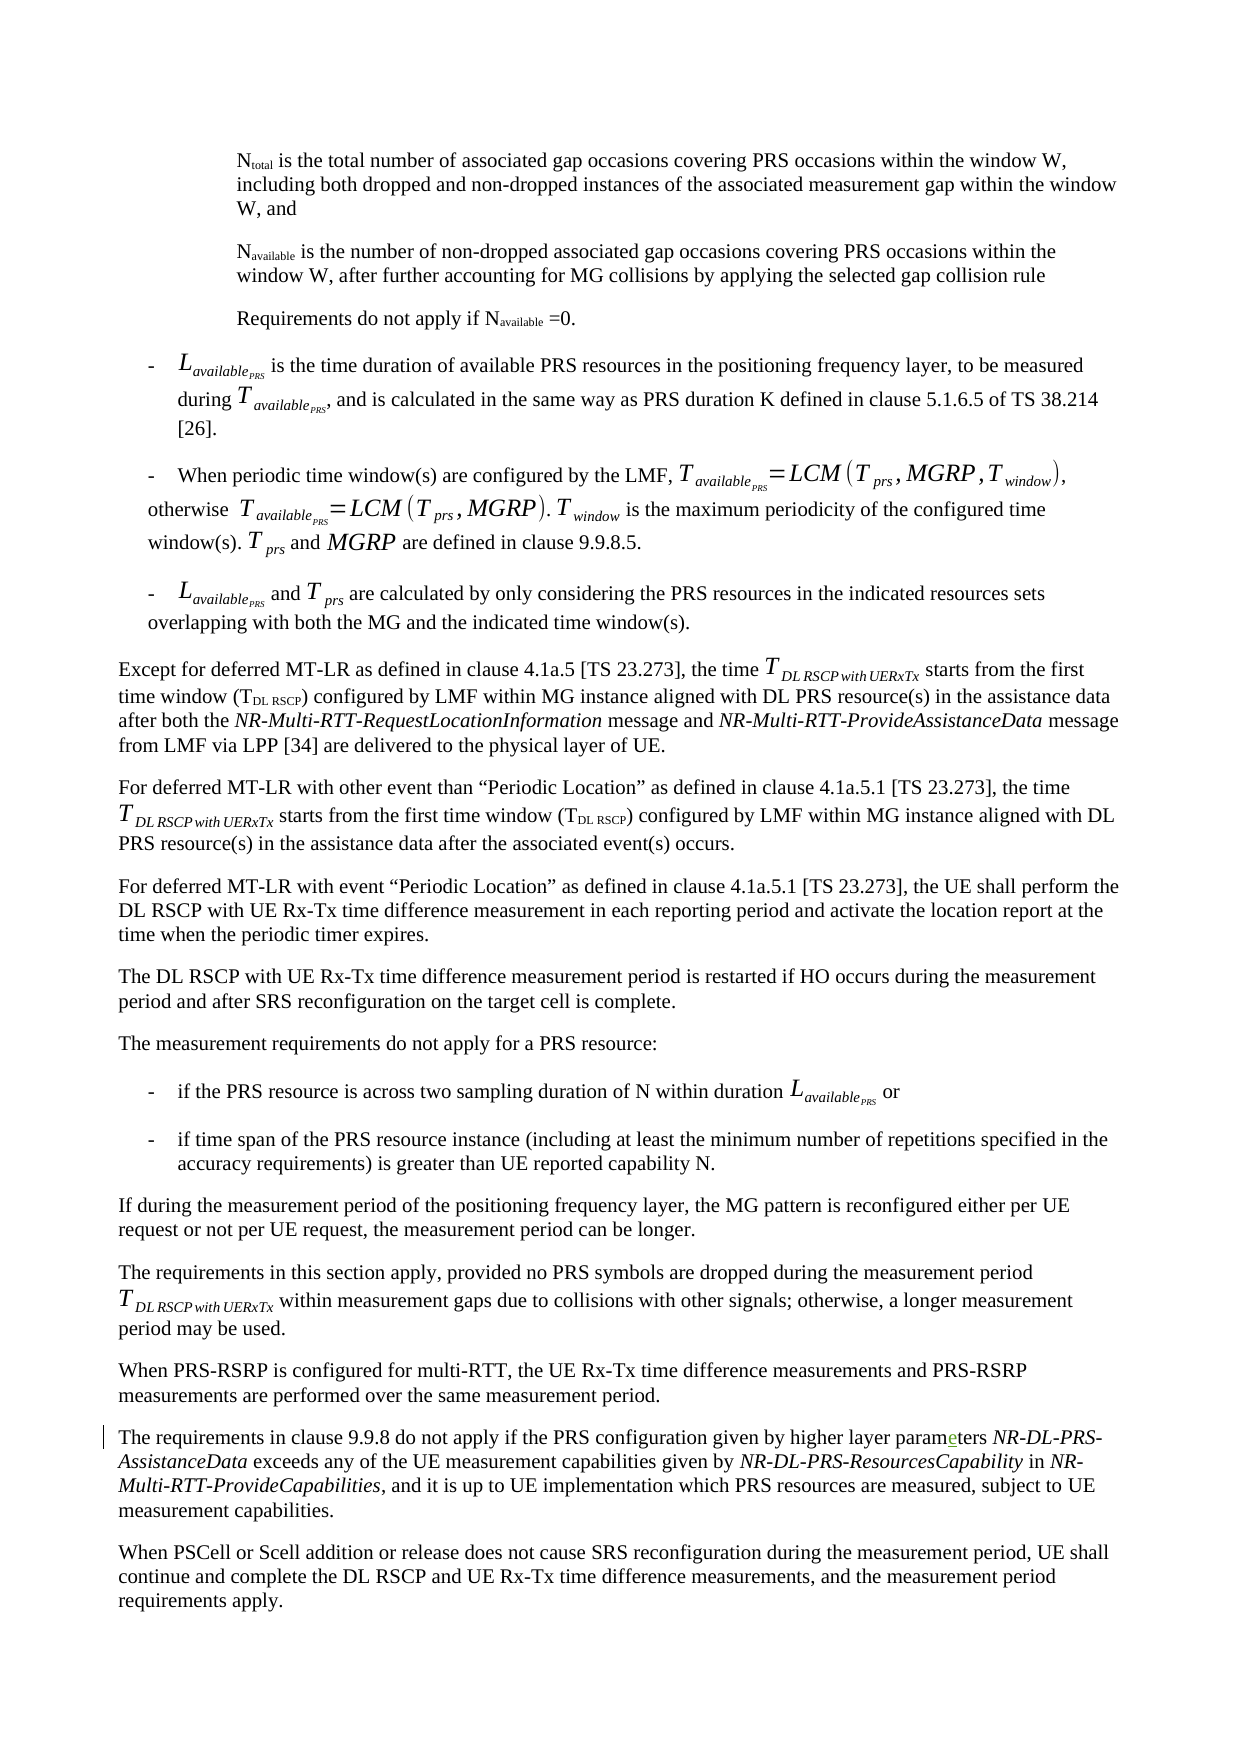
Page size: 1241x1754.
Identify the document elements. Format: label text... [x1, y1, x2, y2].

text Navailable is the number of non-dropped associated gap occasions covering PRS occasions within the window W, after further accounting for MG collisions by applying the selected gap collision rule [207, 239, 1122, 287]
list When periodic time window(s) are configured by the LMF, , otherwise . is the maximum periodicity of the configured time window(s). and are defined in clause 9.9.8.5. [148, 458, 1122, 558]
text When PSCell or Scell addition or release does not cause SRS reconfiguration during the measurement period, UE shall continue and complete the DL RSCP and UE Rx-Tx time difference measurements, and the measurement period requirements apply. [118, 1540, 1122, 1612]
text - if the PRS resource is across two sampling duration of N within duration or [148, 1074, 1122, 1108]
text If during the measurement period of the positioning frequency layer, the MG pattern is reconfigured either per UE request or not per UE request, the measurement period can be longer. [118, 1193, 1122, 1241]
text For deferred MT-LR with other event than “Periodic Location” as defined in clause 4.1a.5.1 [TS 23.273], the time starts from the first time window (TDL RSCP) configured by LMF within MG instance aligned with DL PRS resource(s) in the assistance data after the associated event(s) occurs. [118, 775, 1122, 855]
text The measurement requirements do not apply for a PRS resource: [118, 1031, 1122, 1055]
text - is the time duration of available PRS resources in the positioning frequency layer, to be measured during , and is calculated in the same way as PRS duration K defined in clause 5.1.6.5 of TS 38.214 [26]. [148, 348, 1122, 439]
text For deferred MT-LR with event “Periodic Location” as defined in clause 4.1a.5.1 [TS 23.273], the UE shall perform the DL RSCP with UE Rx-Tx time difference measurement in each reporting period and activate the location report at the time when the periodic timer expires. [118, 873, 1122, 946]
text - if time span of the PRS resource instance (including at least the minimum number of repetitions specified in the accuracy requirements) is greater than UE reported capability N. [148, 1126, 1122, 1174]
text Except for deferred MT-LR as defined in clause 4.1a.5 [TS 23.273], the time starts from the first time window (TDL RSCP) configured by LMF within MG instance aligned with DL PRS resource(s) in the assistance data after both the NR-Multi-RTT-RequestLocationInformation message and NR-Multi-RTT-ProvideAssistanceData message from LMF via LPP [34] are delivered to the physical layer of UE. [118, 653, 1122, 757]
text Requirements do not apply if Navailable =0. [207, 306, 1122, 329]
list and are calculated by only considering the PRS resources in the indicated resources sets overlapping with both the MG and the indicated time window(s). [148, 577, 1122, 634]
text The requirements in clause 9.9.8 do not apply if the PRS configuration given by higher layer paramters NR-DL-PRS-AssistanceData exceeds any of the UE measurement capabilities given by NR-DL-PRS-ResourcesCapability in NR-Multi-RTT-ProvideCapabilities, and it is up to UE implementation which PRS resources are measured, subject to UE measurement capabilities. [118, 1425, 1122, 1522]
text The requirements in this section apply, provided no PRS symbols are dropped during the measurement period within measurement gaps due to collisions with other signals; otherwise, a longer measurement period may be used. [118, 1260, 1122, 1340]
text The DL RSCP with UE Rx-Tx time difference measurement period is restarted if HO occurs during the measurement period and after SRS reconfiguration on the target cell is complete. [118, 964, 1122, 1013]
text When PRS-RSRP is configured for multi-RTT, the UE Rx-Tx time difference measurements and PRS-RSRP measurements are performed over the same measurement period. [118, 1358, 1122, 1407]
text Ntotal is the total number of associated gap occasions covering PRS occasions within the window W, including both dropped and non-dropped instances of the associated measurement gap within the window W, and [207, 148, 1122, 220]
